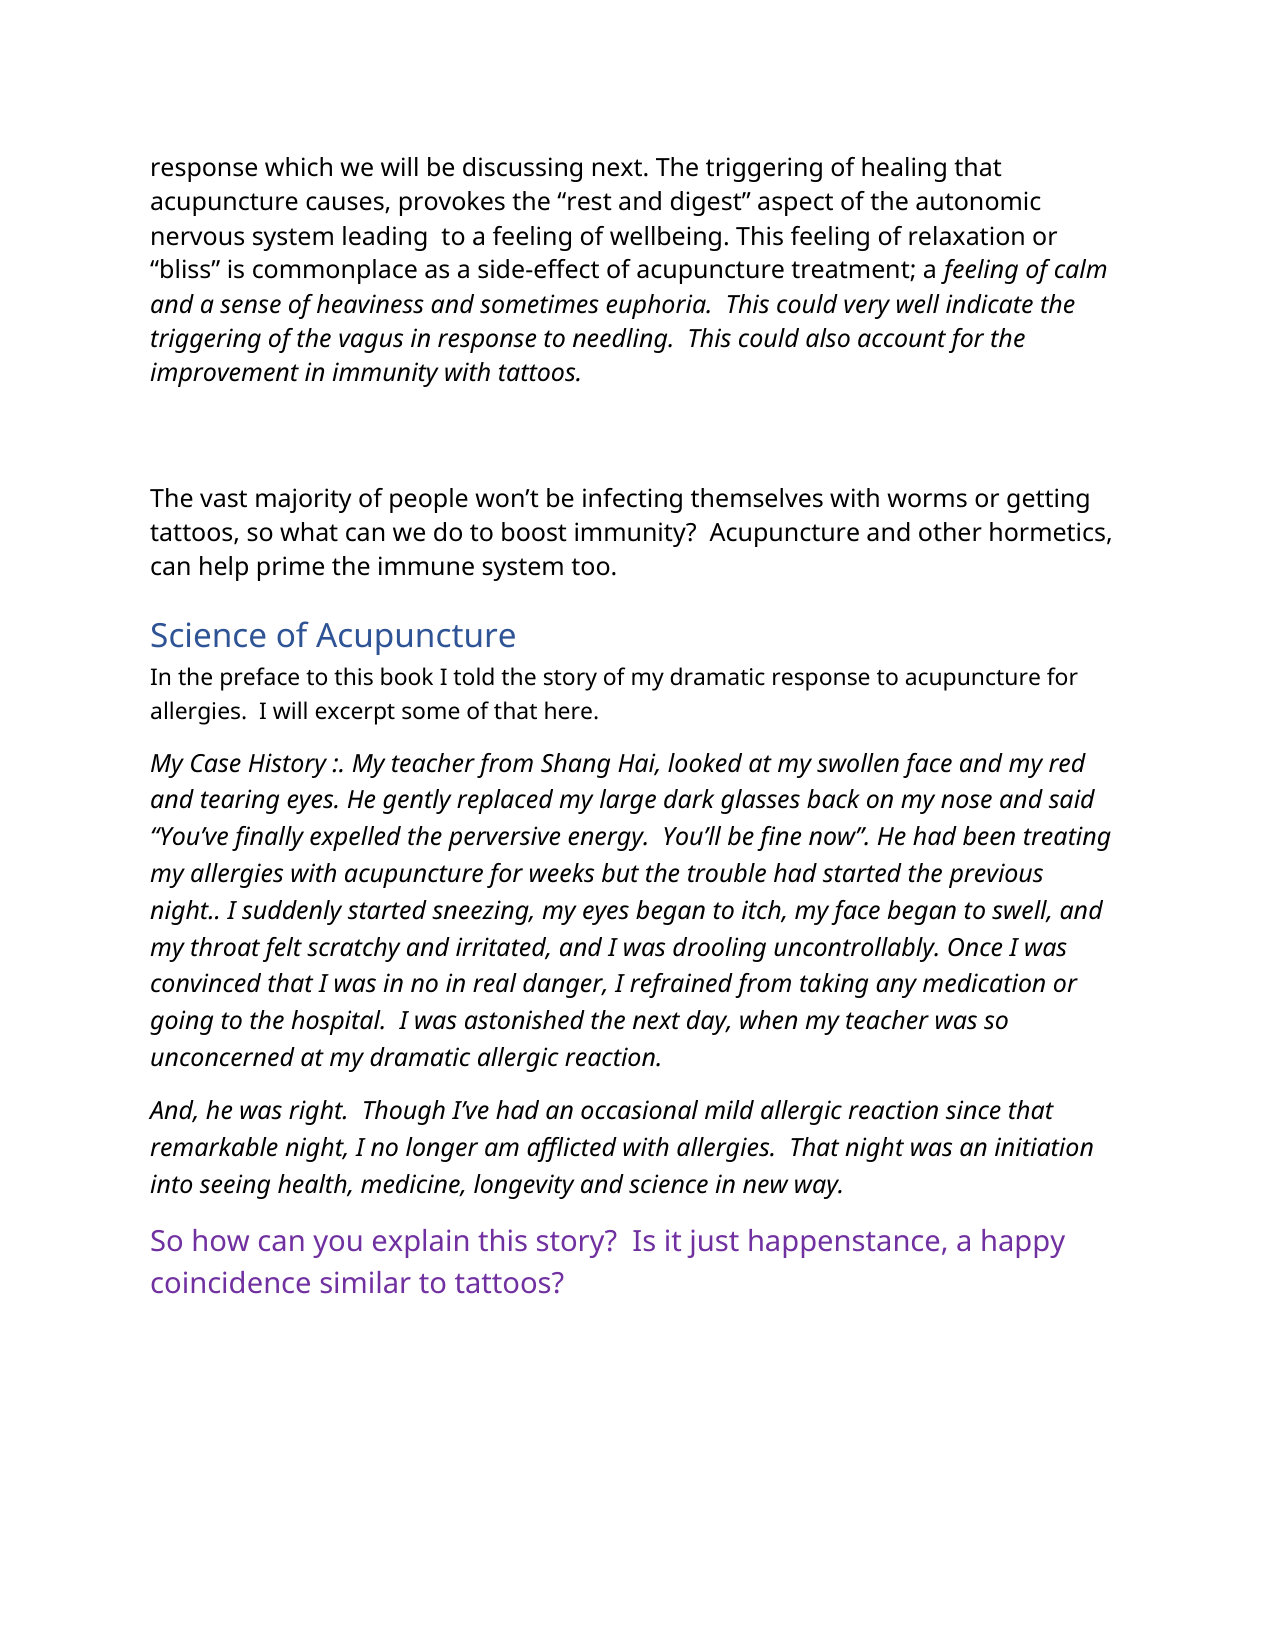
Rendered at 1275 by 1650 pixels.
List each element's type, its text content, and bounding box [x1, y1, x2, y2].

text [150, 150, 1125, 388]
text In the preface to this book I told the story of my dramatic response to acupuncture for allergies. I will excerpt some of that here. [150, 661, 1125, 726]
text The vast majority of people won’t be infecting themselves with worms or getting tattoos, so what can we do to boost immunity? Acupuncture and other hormetics, can help prime the immune system too. [150, 481, 1125, 583]
subtitle Science of Acupuncture [150, 612, 1125, 658]
text And, he was right. Though I’ve had an occasional mild allergic reaction since that remarkable night, I no longer am afflicted with allergies. That night was an initiation into seeing health, medicine, longevity and science in new way. [150, 1093, 1125, 1201]
text My Case History :. My teacher from Shang Hai, looked at my swollen face and my red and tearing eyes. He gently replaced my large dark glasses back on my nose and said “You’ve finally expelled the perversive energy. You’ll be fine now”. He had been treating my allergies with acupuncture for weeks but the trouble had started the previous night.. I suddenly started sneezing, my eyes began to itch, my face began to swell, and my throat felt scratchy and irritated, and I was drooling uncontrollably. Once I was convinced that I was in no in real danger, I refrained from taking any medication or going to the hospital. I was astonished the next day, when my teacher was so unconcerned at my dramatic allergic reaction. [150, 745, 1125, 1073]
text So how can you explain this story? Is it just happenstance, a happy coincidence similar to tattoos? [150, 1220, 1125, 1302]
